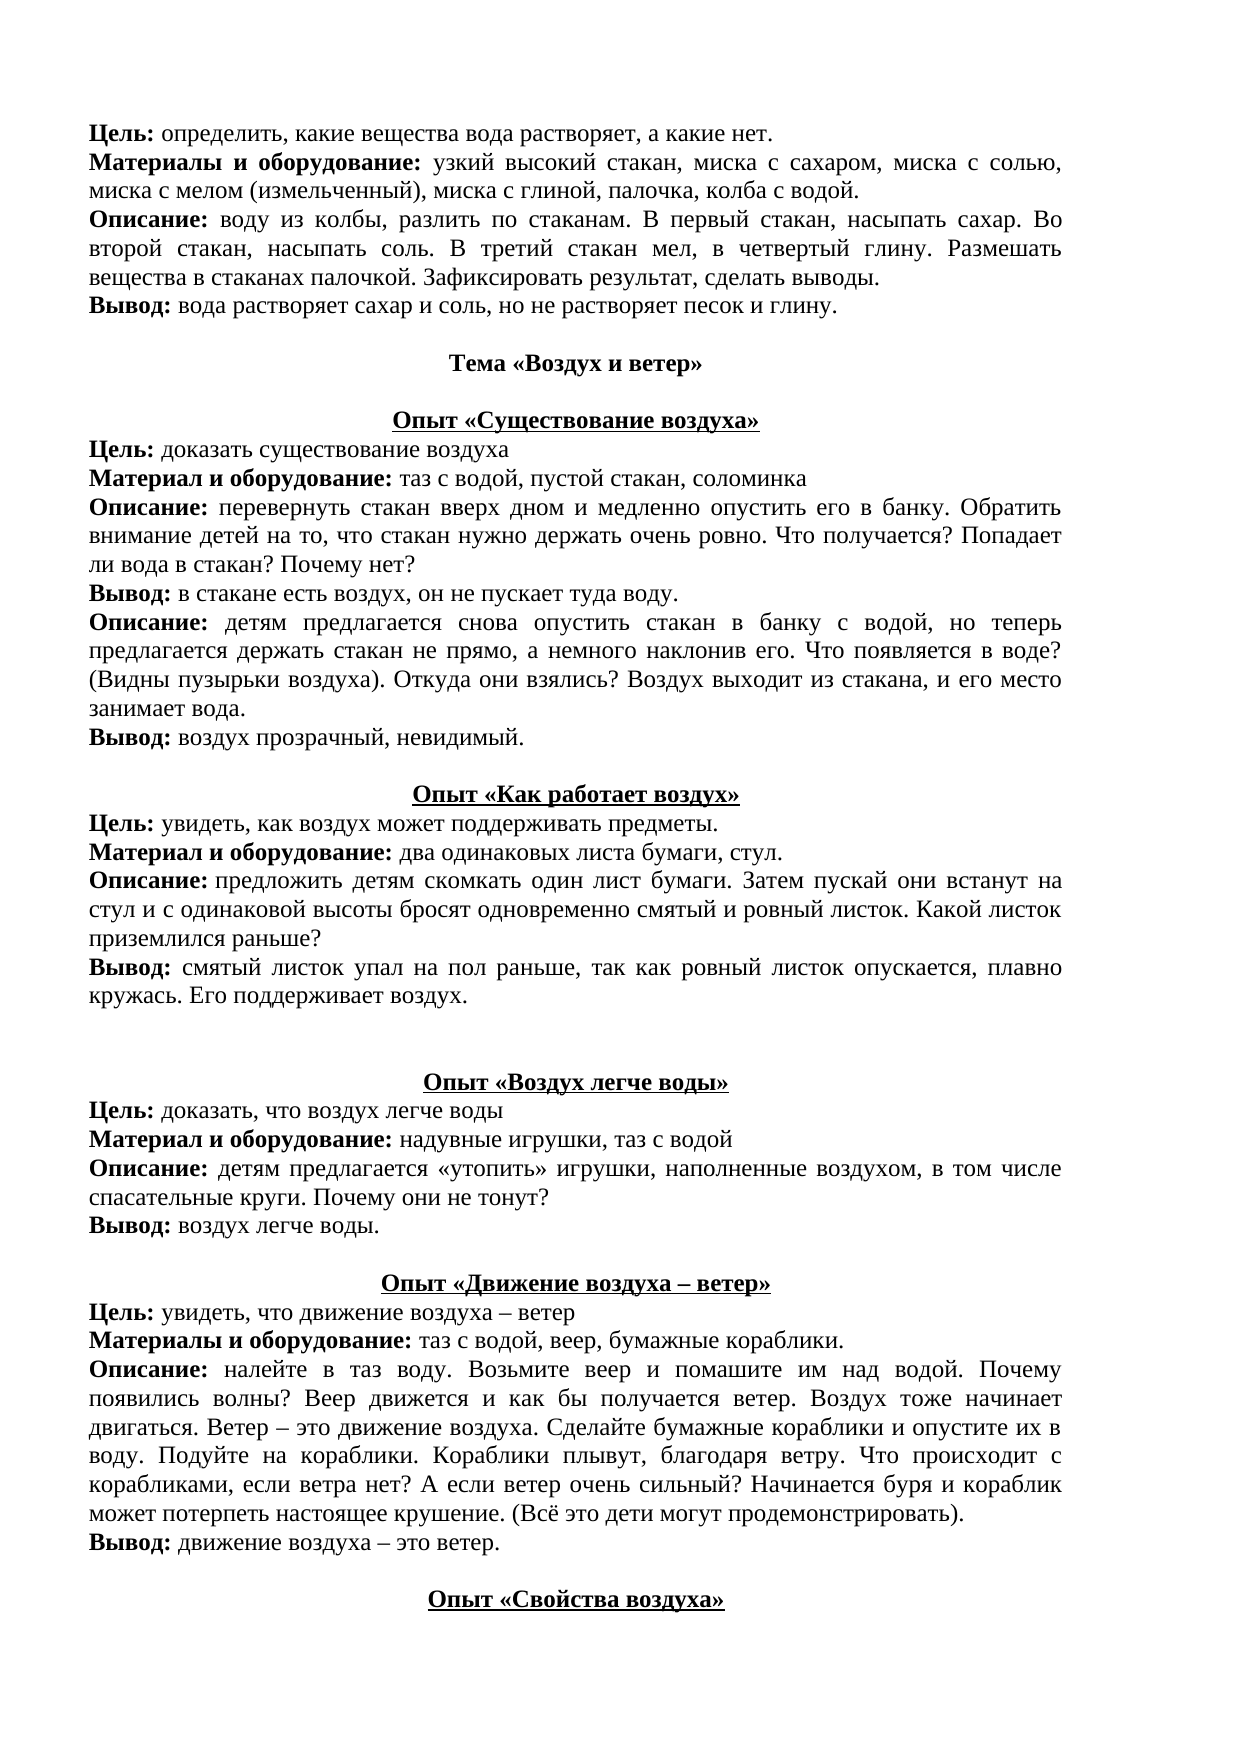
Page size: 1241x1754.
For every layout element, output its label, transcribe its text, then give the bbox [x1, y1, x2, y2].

text Материал и оборудование: два одинаковых листа бумаги, стул. [88, 837, 1063, 866]
text Опыт «Свойства воздуха» [88, 1584, 1063, 1613]
text Цель: определить, какие вещества вода растворяет, а какие нет. [88, 118, 1063, 147]
text Вывод: воздух легче воды. [88, 1211, 1063, 1239]
text Опыт «Существование воздуха» [88, 406, 1063, 434]
text Цель: доказать, что воздух легче воды [88, 1096, 1063, 1124]
text Материалы и оборудование: таз с водой, веер, бумажные кораблики. [88, 1326, 1063, 1354]
text Вывод: смятый листок упал на пол раньше, так как ровный листок опускается, плавно кружась. Его поддерживает воздух. [88, 952, 1063, 1009]
text Материалы и оборудование: узкий высокий стакан, миска с сахаром, миска с солью, миска с мелом (измельченный), миска с глиной, палочка, колба с водой. [88, 147, 1063, 204]
text Описание: воду из колбы, разлить по стаканам. В первый стакан, насыпать сахар. Во второй стакан, насыпать соль. В третий стакан мел, в четвертый глину. Размешать вещества в стаканах палочкой. Зафиксировать результат, сделать выводы. [88, 204, 1063, 291]
text Опыт «Движение воздуха – ветер» [88, 1268, 1063, 1297]
text Вывод: движение воздуха – это ветер. [88, 1527, 1063, 1556]
text Опыт «Воздух легче воды» [88, 1067, 1063, 1096]
text Цель: доказать существование воздуха [88, 434, 1063, 463]
text Тема «Воздух и ветер» [88, 348, 1063, 377]
text Вывод: в стакане есть воздух, он не пускает туда воду. [88, 578, 1063, 607]
text Цель: увидеть, что движение воздуха – ветер [88, 1297, 1063, 1326]
text Описание: предложить детям скомкать один лист бумаги. Затем пускай они встанут на стул и с одинаковой высоты бросят одновременно смятый и ровный листок. Какой листок приземлился раньше? [88, 866, 1063, 952]
text Вывод: воздух прозрачный, невидимый. [88, 722, 1063, 751]
text Цель: увидеть, как воздух может поддерживать предметы. [88, 808, 1063, 837]
text Описание: детям предлагается снова опустить стакан в банку с водой, но теперь предлагается держать стакан не прямо, а немного наклонив его. Что появляется в воде? (Видны пузырьки воздуха). Откуда они взялись? Воздух выходит из стакана, и его место занимает вода. [88, 607, 1063, 722]
text Материал и оборудование: надувные игрушки, таз с водой [88, 1124, 1063, 1153]
text Опыт «Как работает воздух» [88, 779, 1063, 808]
text Описание: перевернуть стакан вверх дном и медленно опустить его в банку. Обратить внимание детей на то, что стакан нужно держать очень ровно. Что получается? Попадает ли вода в стакан? Почему нет? [88, 492, 1063, 578]
text Материал и оборудование: таз с водой, пустой стакан, соломинка [88, 463, 1063, 492]
text Вывод: вода растворяет сахар и соль, но не растворяет песок и глину. [88, 291, 1063, 319]
text Описание: налейте в таз воду. Возьмите веер и помашите им над водой. Почему появились волны? Веер движется и как бы получается ветер. Воздух тоже начинает двигаться. Ветер – это движение воздуха. Сделайте бумажные кораблики и опустите их в воду. Подуйте на кораблики. Кораблики плывут, благодаря ветру. Что происходит с корабликами, если ветра нет? А если ветер очень сильный? Начинается буря и кораблик может потерпеть настоящее крушение. (Всё это дети могут продемонстрировать). [88, 1354, 1063, 1527]
text Описание: детям предлагается «утопить» игрушки, наполненные воздухом, в том числе спасательные круги. Почему они не тонут? [88, 1153, 1063, 1211]
